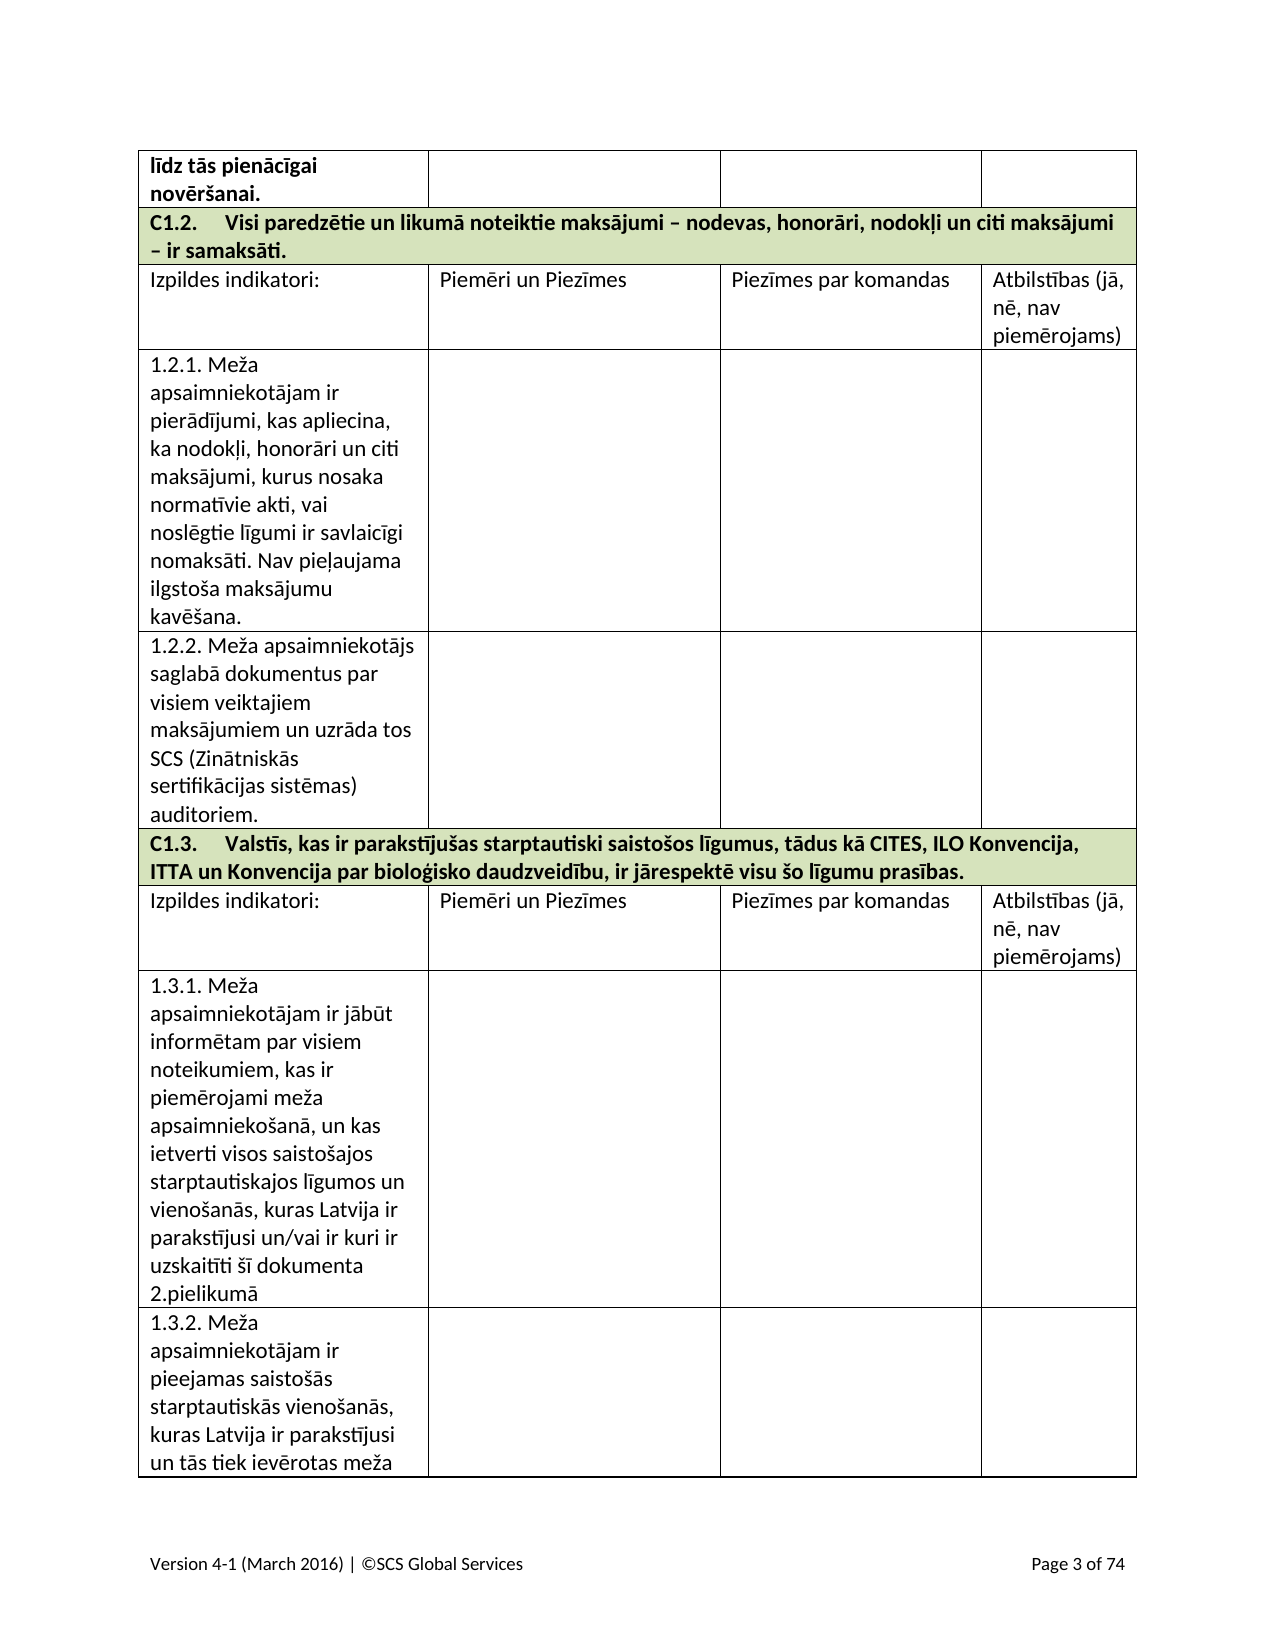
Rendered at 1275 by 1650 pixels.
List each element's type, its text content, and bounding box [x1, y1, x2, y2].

table_cell [429, 971, 720, 1307]
table_cell Piezīmes par komandas [721, 265, 981, 349]
table_cell [721, 971, 981, 1307]
table_cell [982, 1308, 1136, 1476]
table_cell [721, 632, 981, 828]
table_cell [982, 151, 1136, 207]
table_cell [429, 350, 720, 631]
table_cell C1.3. Valstīs, kas ir parakstījušas starptautiski saistošos līgumus, tādus kā CITES, ILO Konvencija, ITTA un Konvencija par bioloģisko daudzveidību, ir jārespektē visu šo līgumu prasības. [139, 829, 1136, 885]
table_cell [429, 1308, 720, 1476]
table_cell 1.2.2. Meža apsaimniekotājs saglabā dokumentus par visiem veiktajiem maksājumiem un uzrāda tos SCS (Zinātniskās sertifikācijas sistēmas) auditoriem. [139, 632, 428, 828]
table_cell 1.3.1. Meža apsaimniekotājam ir jābūt informētam par visiem noteikumiem, kas ir piemērojami meža apsaimniekošanā, un kas ietverti visos saistošajos starptautiskajos līgumos un vienošanās, kuras Latvija ir parakstījusi un/vai ir kuri ir uzskaitīti šī dokumenta 2.pielikumā [139, 971, 428, 1307]
table_cell [721, 151, 981, 207]
table_cell Izpildes indikatori: [139, 886, 428, 970]
table_cell [429, 151, 720, 207]
table_cell Atbilstības (jā, nē, nav piemērojams) [982, 886, 1136, 970]
table_cell [982, 350, 1136, 631]
table_cell Atbilstības (jā, nē, nav piemērojams) [982, 265, 1136, 349]
table_cell Izpildes indikatori: [139, 265, 428, 349]
table_cell C1.2. Visi paredzētie un likumā noteiktie maksājumi – nodevas, honorāri, nodokļi un citi maksājumi – ir samaksāti. [139, 208, 1136, 264]
table_cell [721, 1308, 981, 1476]
table_cell [982, 971, 1136, 1307]
table_cell Piezīmes par komandas [721, 886, 981, 970]
table_cell 1.2.1. Meža apsaimniekotājam ir pierādījumi, kas apliecina, ka nodokļi, honorāri un citi maksājumi, kurus nosaka normatīvie akti, vai noslēgtie līgumi ir savlaicīgi nomaksāti. Nav pieļaujama ilgstoša maksājumu kavēšana. [139, 350, 428, 631]
table_cell [721, 350, 981, 631]
table_cell Piemēri un Piezīmes [429, 886, 720, 970]
table_cell [982, 632, 1136, 828]
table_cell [139, 1308, 428, 1476]
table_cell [139, 151, 428, 207]
table_cell [429, 632, 720, 828]
table_cell Piemēri un Piezīmes [429, 265, 720, 349]
